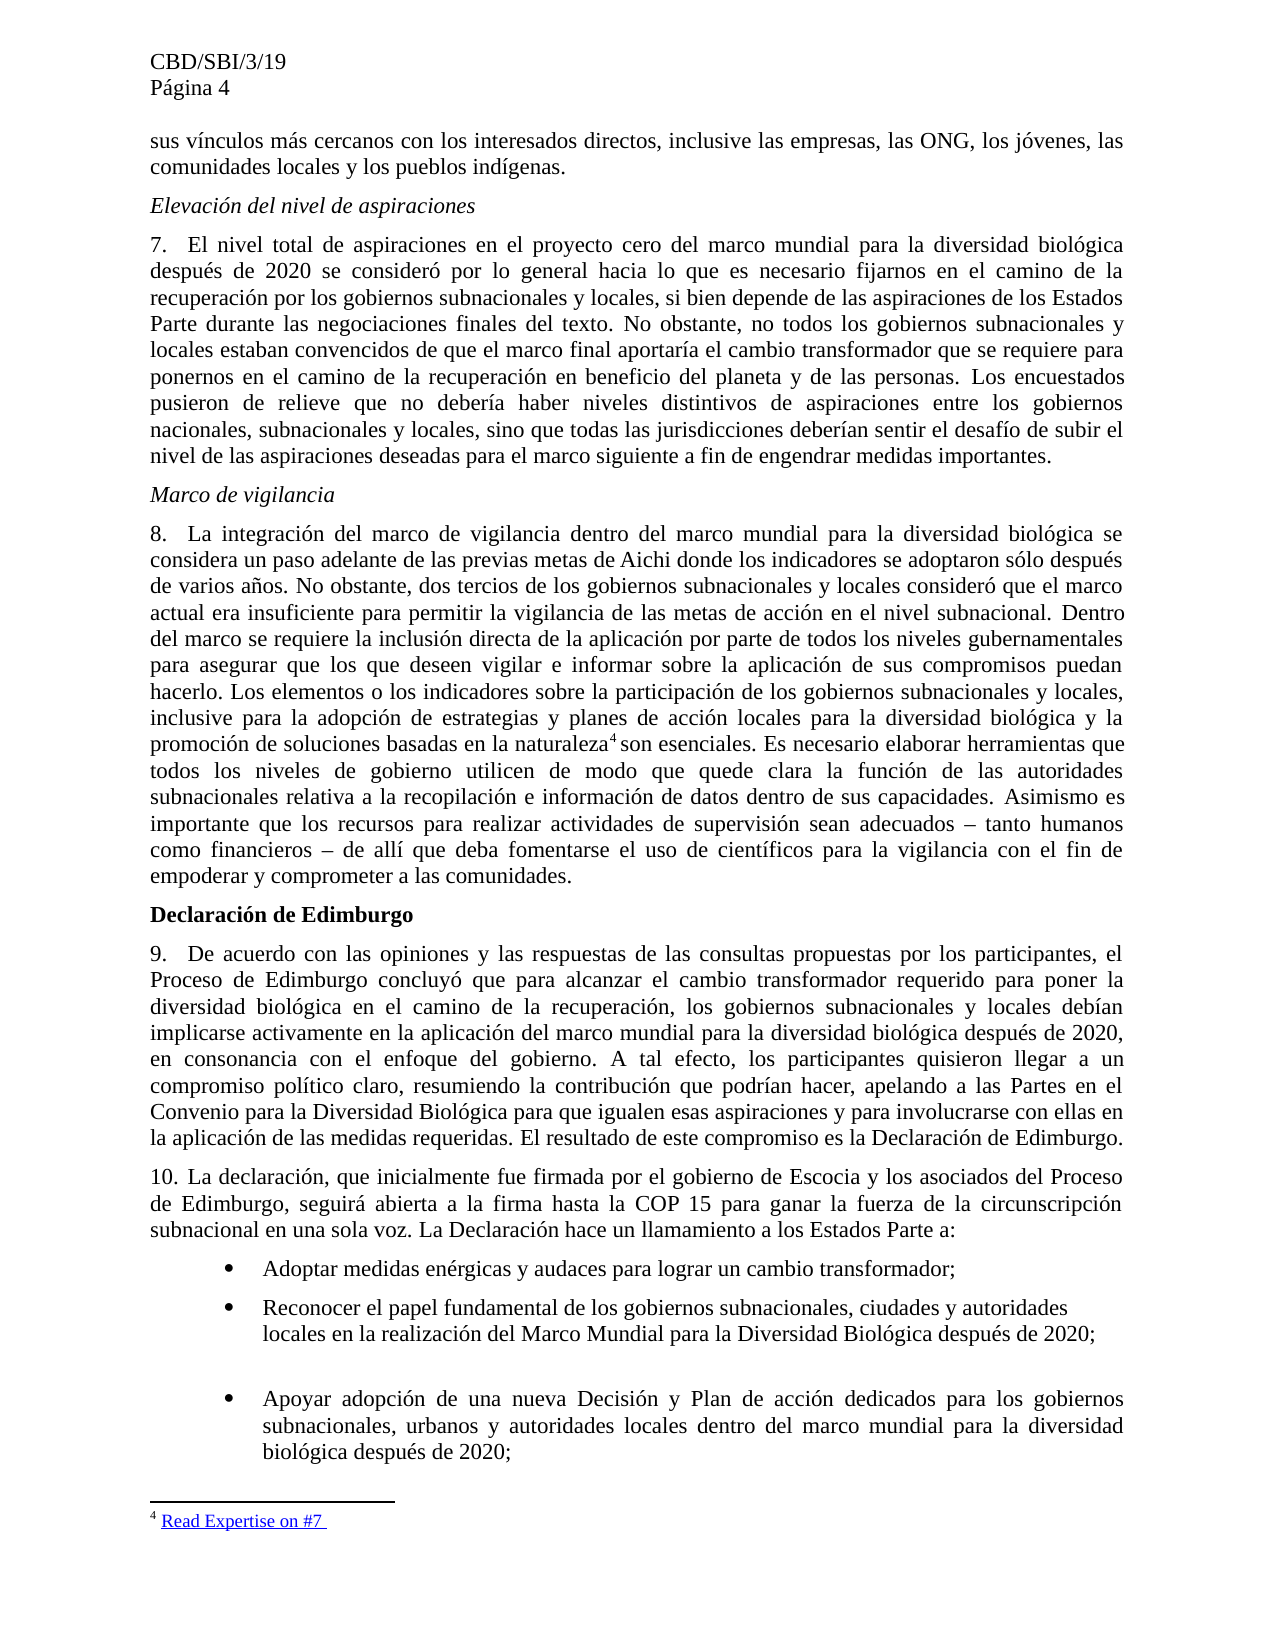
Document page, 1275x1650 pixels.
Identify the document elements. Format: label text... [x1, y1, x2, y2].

list El nivel total de aspiraciones en el proyecto cero del marco mundial para la diversidad biológica después de 2020 se consideró por lo general hacia lo que es necesario fijarnos en el camino de la recuperación por los gobiernos subnacionales y locales, si bien depende de las aspiraciones de los Estados Parte durante las negociaciones finales del texto. No obstante, no todos los gobiernos subnacionales y locales estaban convencidos de que el marco final aportaría el cambio transformador que se requiere para ponernos en el camino de la recuperación en beneficio del planeta y de las personas. Los encuestados pusieron de relieve que no debería haber niveles distintivos de aspiraciones entre los gobiernos nacionales, subnacionales y locales, sino que todas las jurisdicciones deberían sentir el desafío de subir el nivel de las aspiraciones deseadas para el marco siguiente a fin de engendrar medidas importantes. [150, 231, 1125, 468]
list Adoptar medidas enérgicas y audaces para lograr un cambio transformador; [225, 1255, 1125, 1281]
list Apoyar adopción de una nueva Decisión y Plan de acción dedicados para los gobiernos subnacionales, urbanos y autoridades locales dentro del marco mundial para la diversidad biológica después de 2020; [225, 1385, 1125, 1464]
list De acuerdo con las opiniones y las respuestas de las consultas propuestas por los participantes, el Proceso de Edimburgo concluyó que para alcanzar el cambio transformador requerido para poner la diversidad biológica en el camino de la recuperación, los gobiernos subnacionales y locales debían implicarse activamente en la aplicación del marco mundial para la diversidad biológica después de 2020, en consonancia con el enfoque del gobierno. A tal efecto, los participantes quisieron llegar a un compromiso político claro, resumiendo la contribución que podrían hacer, apelando a las Partes en el Convenio para la Diversidad Biológica para que igualen esas aspiraciones y para involucrarse con ellas en la aplicación de las medidas requeridas. El resultado de este compromiso es la Declaración de Edimburgo. [150, 940, 1125, 1151]
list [150, 127, 1125, 180]
list La declaración, que inicialmente fue firmada por el gobierno de Escocia y los asociados del Proceso de Edimburgo, seguirá abierta a la firma hasta la COP 15 para ganar la fuerza de la circunscripción subnacional en una sola voz. La Declaración hace un llamamiento a los Estados Parte a: [150, 1163, 1125, 1242]
list Marco de vigilancia [150, 481, 1125, 507]
list La integración del marco de vigilancia dentro del marco mundial para la diversidad biológica se considera un paso adelante de las previas metas de Aichi donde los indicadores se adoptaron sólo después de varios años. No obstante, dos tercios de los gobiernos subnacionales y locales consideró que el marco actual era insuficiente para permitir la vigilancia de las metas de acción en el nivel subnacional. Dentro del marco se requiere la inclusión directa de la aplicación por parte de todos los niveles gubernamentales para asegurar que los que deseen vigilar e informar sobre la aplicación de sus compromisos puedan hacerlo. Los elementos o los indicadores sobre la participación de los gobiernos subnacionales y locales, inclusive para la adopción de estrategias y planes de acción locales para la diversidad biológica y la promoción de soluciones basadas en la naturaleza son esenciales. Es necesario elaborar herramientas que todos los niveles de gobierno utilicen de modo que quede clara la función de las autoridades subnacionales relativa a la recopilación e información de datos dentro de sus capacidades. Asimismo es importante que los recursos para realizar actividades de supervisión sean adecuados – tanto humanos como financieros – de allí que deba fomentarse el uso de científicos para la vigilancia con el fin de empoderar y comprometer a las comunidades. [150, 520, 1125, 889]
list Reconocer el papel fundamental de los gobiernos subnacionales, ciudades y autoridades locales en la realización del Marco Mundial para la Diversidad Biológica después de 2020; [225, 1294, 1125, 1346]
list Elevación del nivel de aspiraciones [150, 192, 1125, 219]
list Declaración de Edimburgo [150, 901, 1125, 927]
